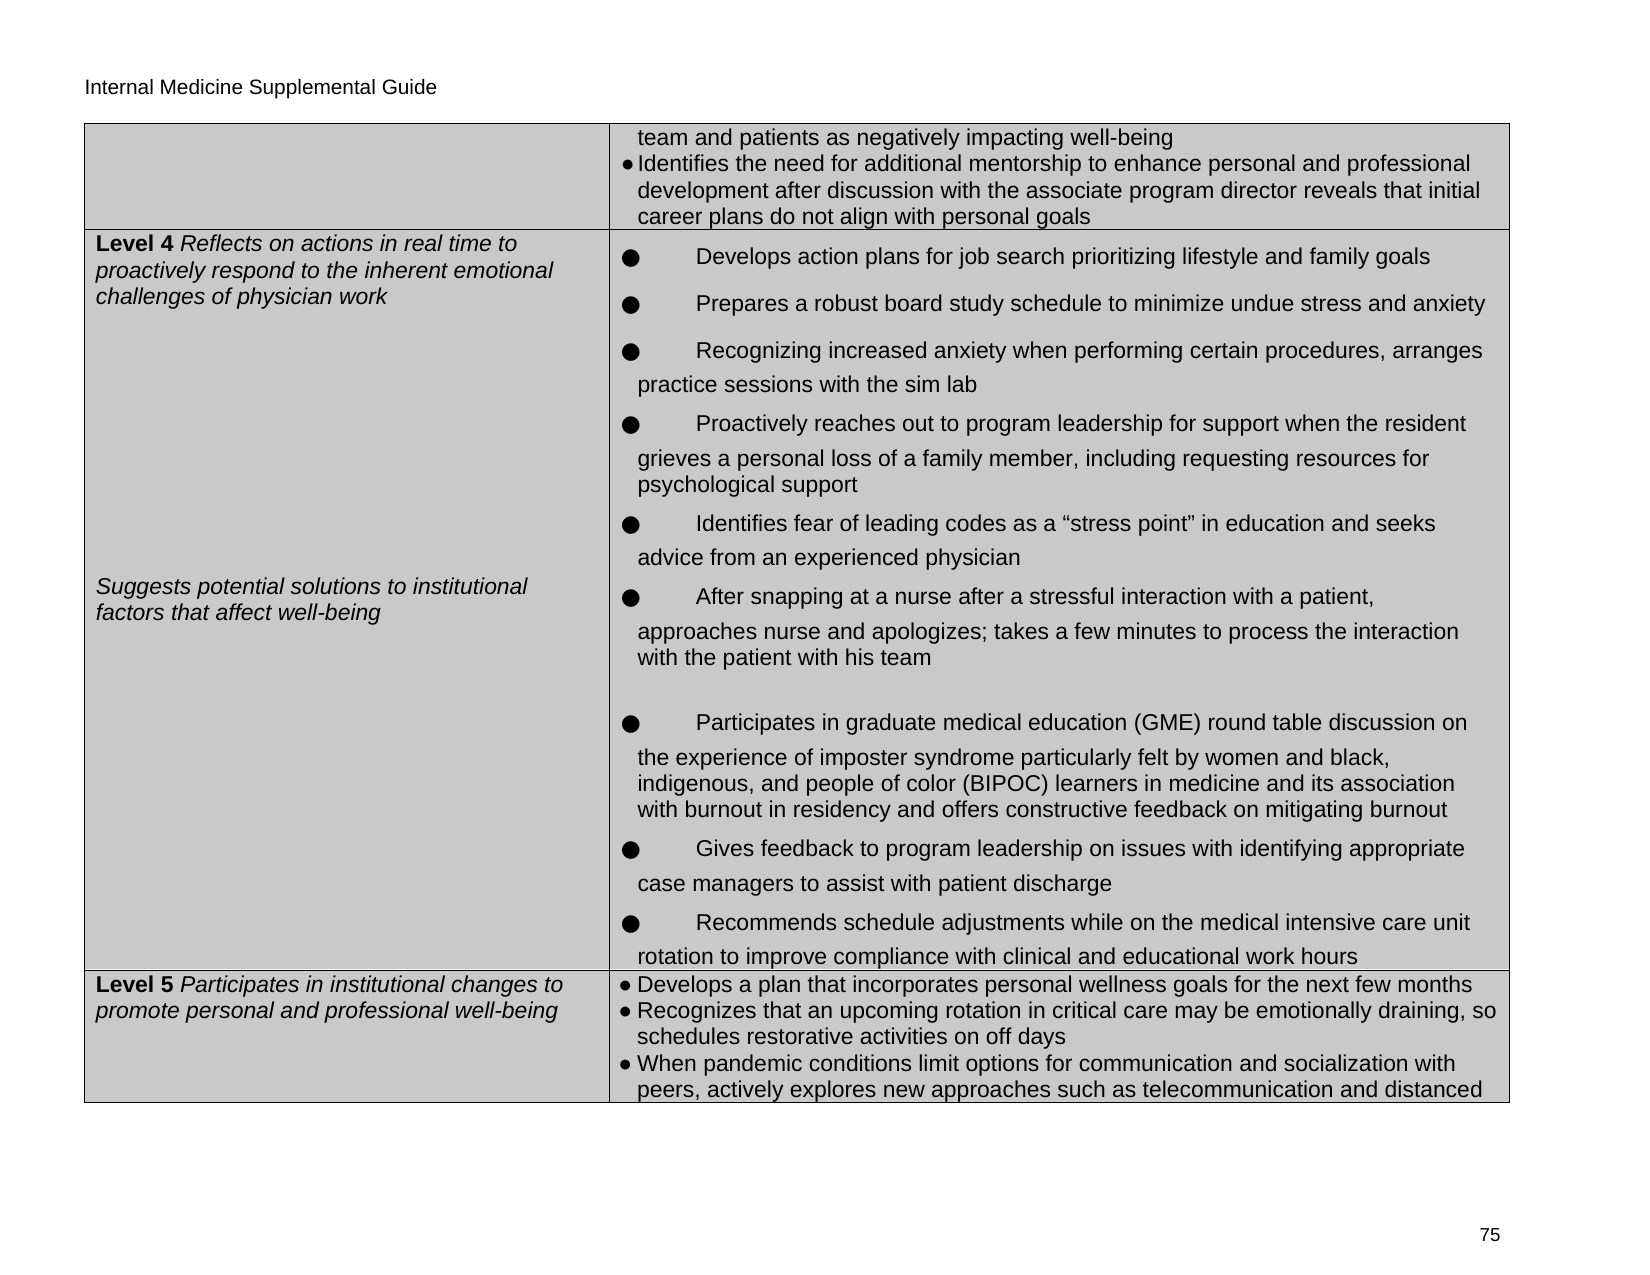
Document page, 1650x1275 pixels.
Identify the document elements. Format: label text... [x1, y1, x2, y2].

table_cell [610, 124, 1509, 229]
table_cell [85, 124, 609, 229]
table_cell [610, 971, 1509, 1102]
table_cell Level 4 Reflects on actions in real time to proactively respond to the inherent emotional challenges of physician work Suggests potential solutions to institutional factors that affect well-being [85, 230, 609, 969]
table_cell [85, 971, 609, 1102]
table_cell Develops action plans for job search prioritizing lifestyle and family goals Prepares a robust board study schedule to minimize undue stress and anxiety Recognizing increased anxiety when performing certain procedures, arranges practice sessions with the sim lab Proactively reaches out to program leadership for support when the resident grieves a personal loss of a family member, including requesting resources for psychological support Identifies fear of leading codes as a “stress point” in education and seeks advice from an experienced physician After snapping at a nurse after a stressful interaction with a patient, approaches nurse and apologizes; takes a few minutes to process the interaction with the patient with his team Participates in graduate medical education (GME) round table discussion on the experience of imposter syndrome particularly felt by women and black, indigenous, and people of color (BIPOC) learners in medicine and its association with burnout in residency and offers constructive feedback on mitigating burnout Gives feedback to program leadership on issues with identifying appropriate case managers to assist with patient discharge Recommends schedule adjustments while on the medical intensive care unit rotation to improve compliance with clinical and educational work hours [610, 230, 1509, 969]
